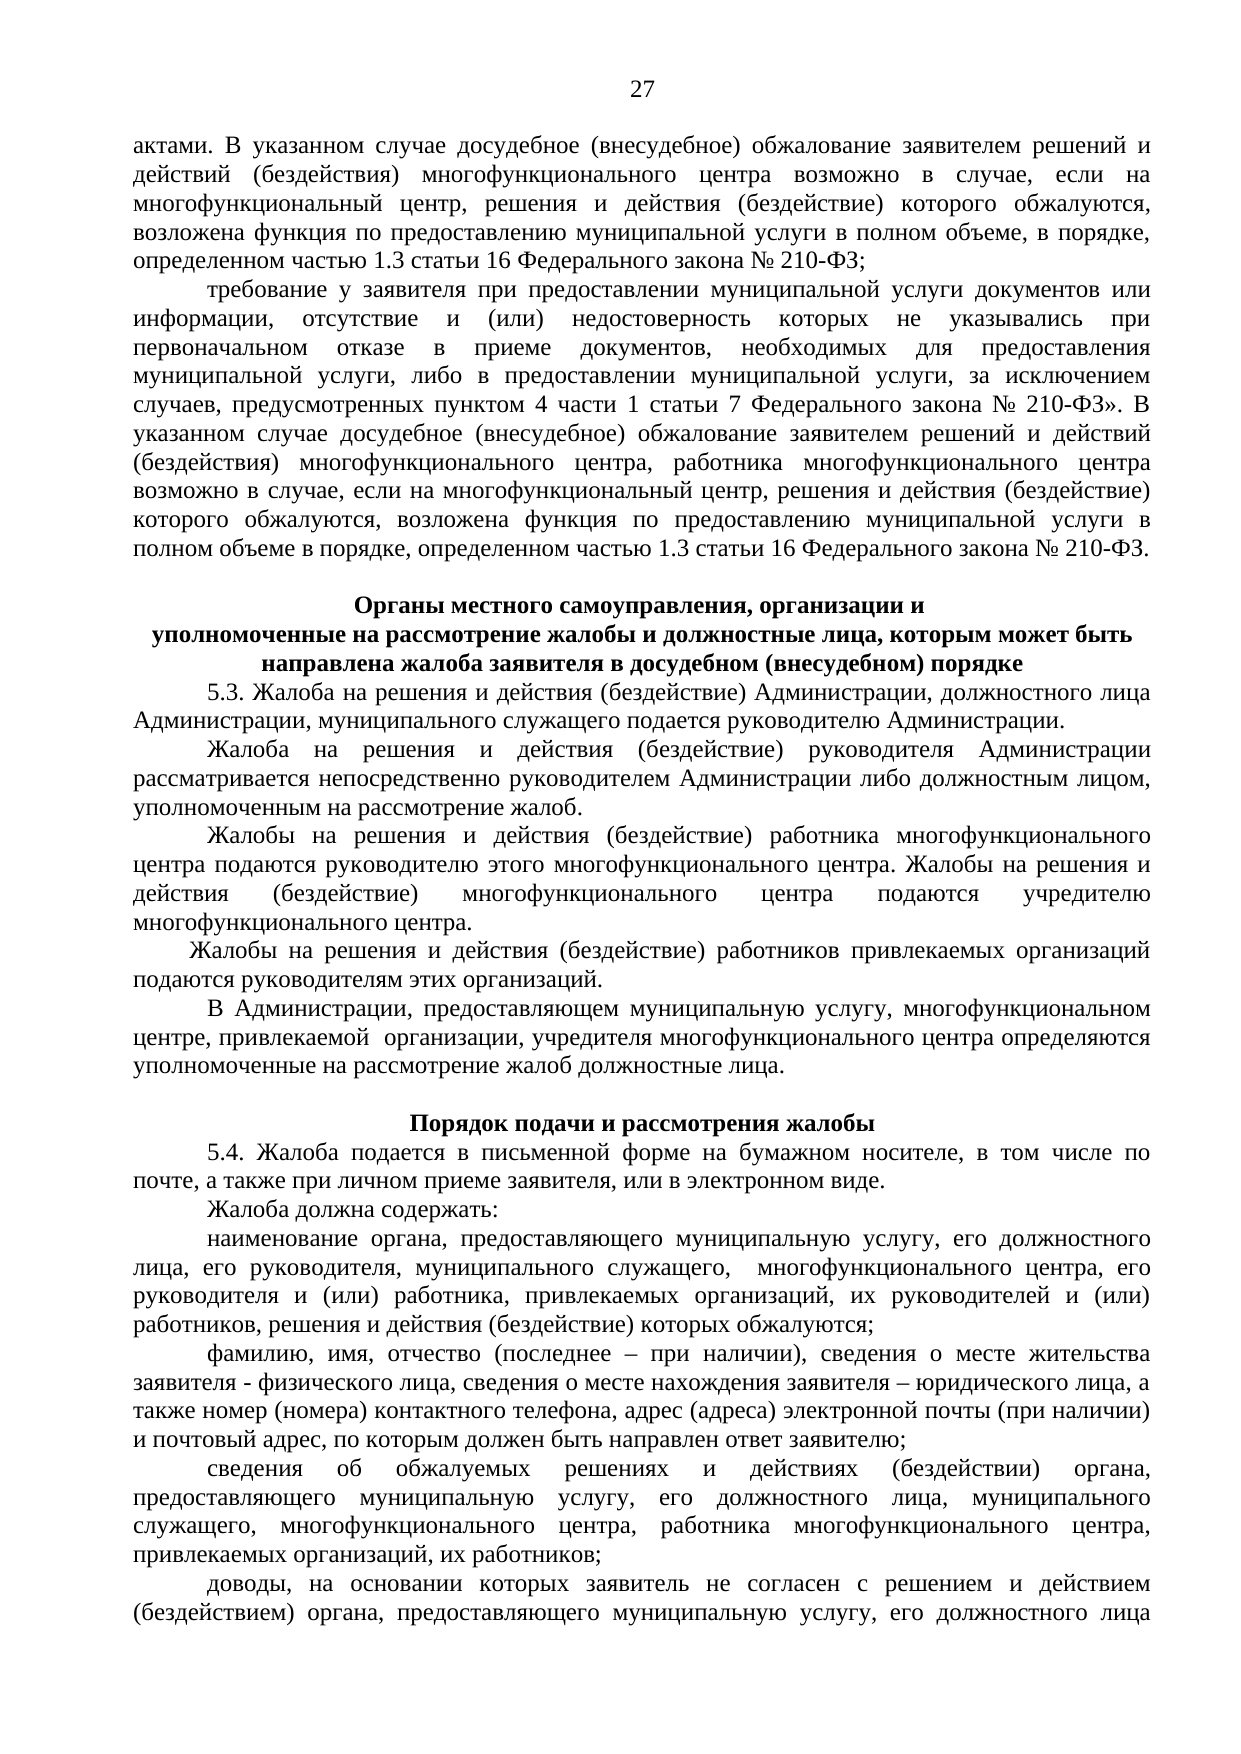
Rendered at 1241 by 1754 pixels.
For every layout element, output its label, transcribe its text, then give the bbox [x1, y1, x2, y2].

text В Администрации, предоставляющем муниципальную услугу, многофункциональном центре, привлекаемой организации, учредителя многофункционального центра определяются уполномоченные на рассмотрение жалоб должностные лица. [133, 993, 1152, 1079]
text фамилию, имя, отчество (последнее – при наличии), сведения о месте жительства заявителя - физического лица, сведения о месте нахождения заявителя – юридического лица, а также номер (номера) контактного телефона, адрес (адреса) электронной почты (при наличии) и почтовый адрес, по которым должен быть направлен ответ заявителю; [133, 1338, 1152, 1453]
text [133, 131, 1152, 274]
text сведения об обжалуемых решениях и действиях (бездействии) органа, предоставляющего муниципальную услугу, его должностного лица, муниципального служащего, многофункционального центра, работника многофункционального центра, привлекаемых организаций, их работников; [133, 1453, 1152, 1568]
text Жалобы на решения и действия (бездействие) работника многофункционального центра подаются руководителю этого многофункционального центра. Жалобы на решения и действия (бездействие) многофункционального центра подаются учредителю многофункционального центра. [133, 821, 1152, 936]
text Жалобы на решения и действия (бездействие) работников привлекаемых организаций подаются руководителям этих организаций. [133, 936, 1152, 993]
text 5.3. Жалоба на решения и действия (бездействие) Администрации, должностного лица Администрации, муниципального служащего подается руководителю Администрации. [133, 677, 1152, 734]
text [133, 1568, 1152, 1626]
text 5.4. Жалоба подается в письменной форме на бумажном носителе, в том числе по почте, а также при личном приеме заявителя, или в электронном виде. [133, 1137, 1152, 1194]
text Порядок подачи и рассмотрения жалобы [133, 1108, 1152, 1137]
text Жалоба на решения и действия (бездействие) руководителя Администрации рассматривается непосредственно руководителем Администрации либо должностным лицом, уполномоченным на рассмотрение жалоб. [133, 734, 1152, 821]
text Жалоба должна содержать: [133, 1194, 1152, 1223]
text Органы местного самоуправления, организации и уполномоченные на рассмотрение жалобы и должностные лица, которым может быть направлена жалоба заявителя в досудебном (внесудебном) порядке [133, 591, 1152, 677]
text наименование органа, предоставляющего муниципальную услугу, его должностного лица, его руководителя, муниципального служащего, многофункционального центра, его руководителя и (или) работника, привлекаемых организаций, их руководителей и (или) работников, решения и действия (бездействие) которых обжалуются; [133, 1223, 1152, 1338]
text требование у заявителя при предоставлении муниципальной услуги документов или информации, отсутствие и (или) недостоверность которых не указывались при первоначальном отказе в приеме документов, необходимых для предоставления муниципальной услуги, либо в предоставлении муниципальной услуги, за исключением случаев, предусмотренных пунктом 4 части 1 статьи 7 Федерального закона № 210-ФЗ». В указанном случае досудебное (внесудебное) обжалование заявителем решений и действий (бездействия) многофункционального центра, работника многофункционального центра возможно в случае, если на многофункциональный центр, решения и действия (бездействие) которого обжалуются, возложена функция по предоставлению муниципальной услуги в полном объеме в порядке, определенном частью 1.3 статьи 16 Федерального закона № 210-ФЗ. [133, 274, 1152, 562]
